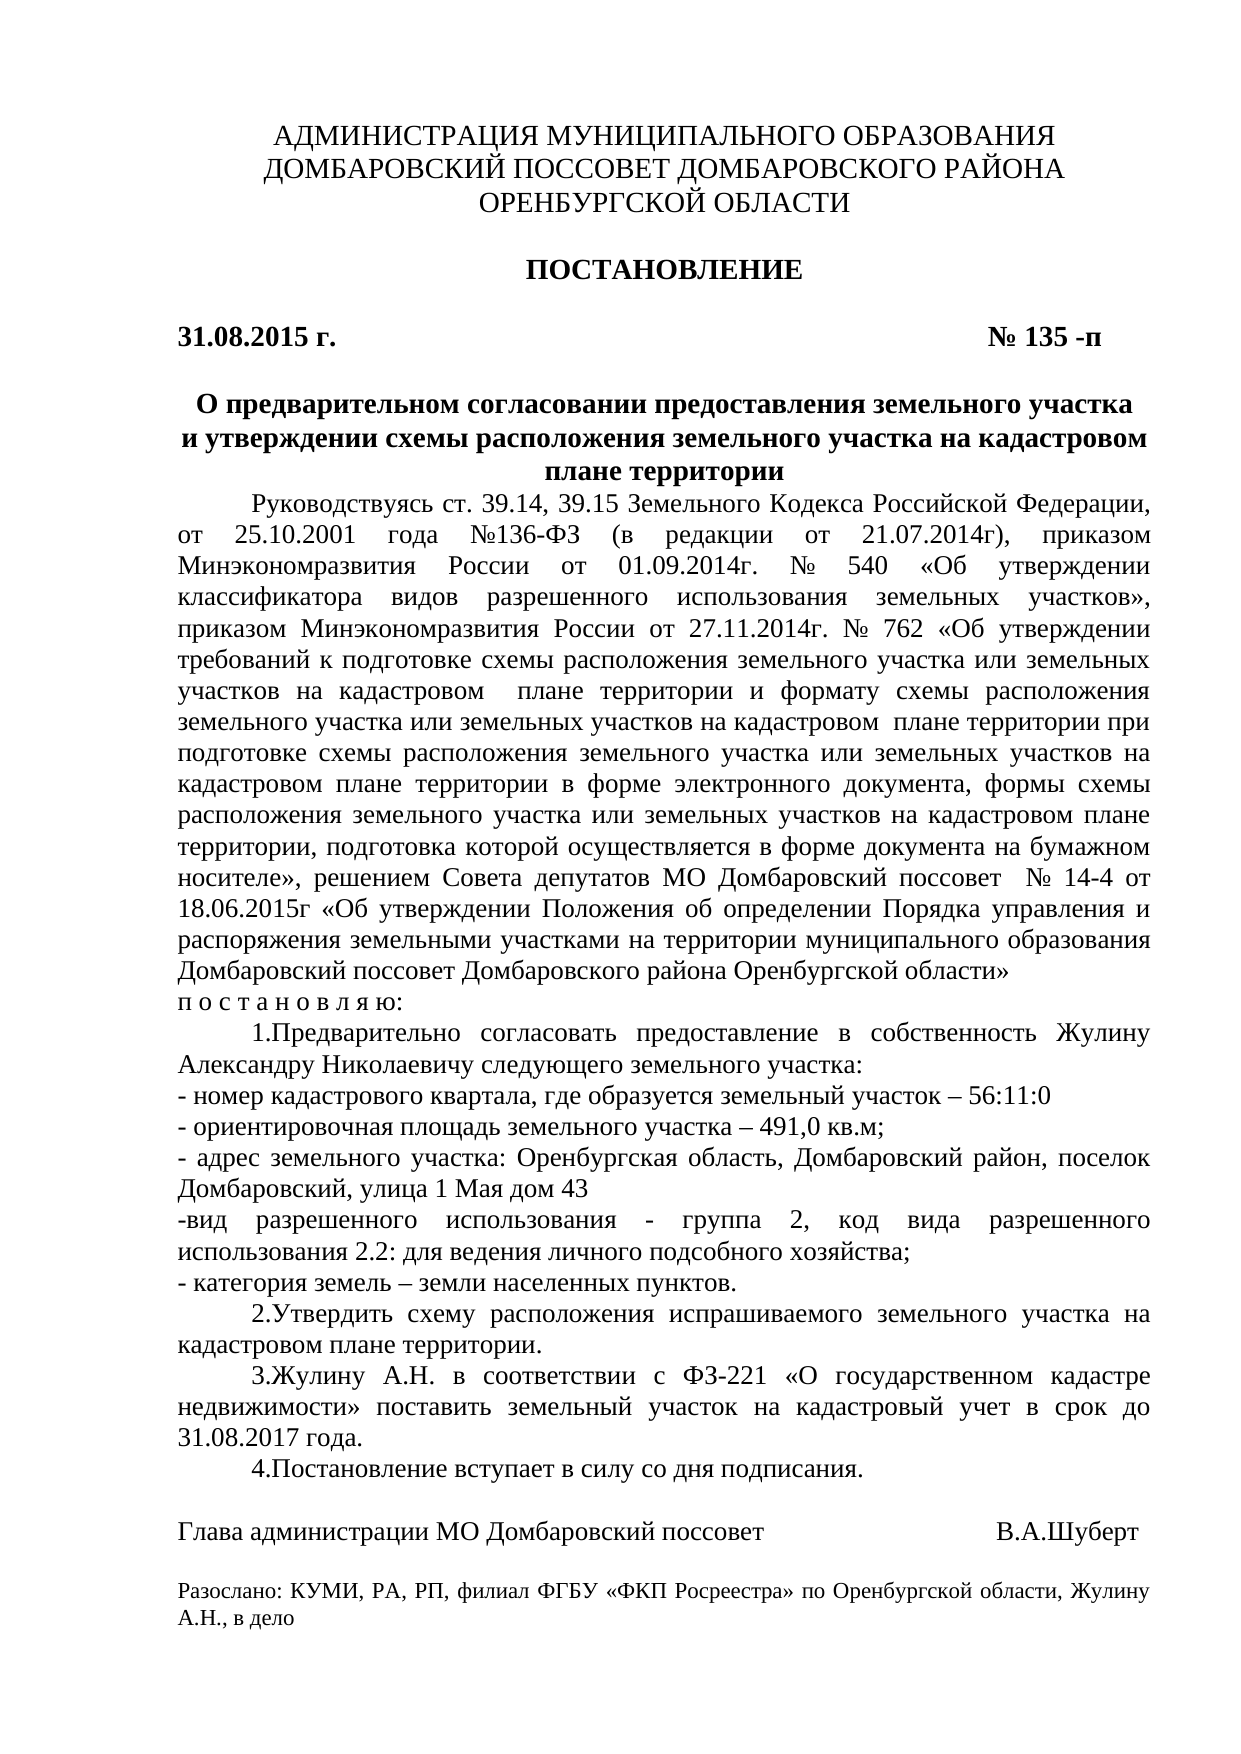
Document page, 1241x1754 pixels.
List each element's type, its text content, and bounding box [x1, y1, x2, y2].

text Глава администрации МО Домбаровский поссовет В.А.Шуберт [177, 1515, 1152, 1546]
text и утверждении схемы расположения земельного участка на кадастровом плане территории [177, 420, 1152, 487]
text 31.08.2015 г. № 135 -п [177, 319, 1152, 353]
text Руководствуясь ст. 39.14, 39.15 Земельного Кодекса Российской Федерации, от 25.10.2001 года №136-ФЗ (в редакции от 21.07.2014г), приказом Минэкономразвития России от 01.09.2014г. № 540 «Об утверждении классификатора видов разрешенного использования земельных участков», приказом Минэкономразвития России от 27.11.2014г. № 762 «Об утверждении требований к подготовке схемы расположения земельного участка или земельных участков на кадастровом плане территории и формату схемы расположения земельного участка или земельных участков на кадастровом плане территории при подготовке схемы расположения земельного участка или земельных участков на кадастровом плане территории в форме электронного документа, формы схемы расположения земельного участка или земельных участков на кадастровом плане территории, подготовка которой осуществляется в форме документа на бумажном носителе», решением Совета депутатов МО Домбаровский поссовет № 14-4 от 18.06.2015г «Об утверждении Положения об определении Порядка управления и распоряжения земельными участками на территории муниципального образования Домбаровский поссовет Домбаровского района Оренбургской области» [177, 487, 1152, 985]
text Разослано: КУМИ, РА, РП, филиал ФГБУ «ФКП Росреестра» по Оренбургской области, Жулину А.Н., в дело [177, 1577, 1152, 1630]
text 1.Предварительно согласовать предоставление в собственность Жулину Александру Николаевичу следующего земельного участка: [177, 1017, 1152, 1079]
text - категория земель – земли населенных пунктов. [177, 1266, 1152, 1297]
text ОРЕНБУРГСКОЙ ОБЛАСТИ [177, 185, 1152, 219]
text 3.Жулину А.Н. в соответствии с ФЗ-221 «О государственном кадастре недвижимости» поставить земельный участок на кадастровый учет в срок до 31.08.2017 года. [177, 1359, 1152, 1453]
text - адрес земельного участка: Оренбургская область, Домбаровский район, поселок Домбаровский, улица 1 Мая дом 43 [177, 1141, 1152, 1203]
text - ориентировочная площадь земельного участка – 491,0 кв.м; [177, 1110, 1152, 1141]
text п о с т а н о в л я ю: [177, 985, 1152, 1017]
text - номер кадастрового квартала, где образуется земельный участок – 56:11:0 [177, 1079, 1152, 1110]
text 4.Постановление вступает в силу со дня подписания. [177, 1453, 1152, 1484]
text -вид разрешенного использования - группа 2, код вида разрешенного использования 2.2: для ведения личного подсобного хозяйства; [177, 1203, 1152, 1266]
text ДОМБАРОВСКИЙ ПОССОВЕТ ДОМБАРОВСКОГО РАЙОНА [177, 152, 1152, 185]
text 2.Утвердить схему расположения испрашиваемого земельного участка на кадастровом плане территории. [177, 1297, 1152, 1359]
text АДМИНИСТРАЦИЯ МУНИЦИПАЛЬНОГО ОБРАЗОВАНИЯ [177, 118, 1152, 152]
text О предварительном согласовании предоставления земельного участка [177, 386, 1152, 420]
text ПОСТАНОВЛЕНИЕ [177, 252, 1152, 286]
